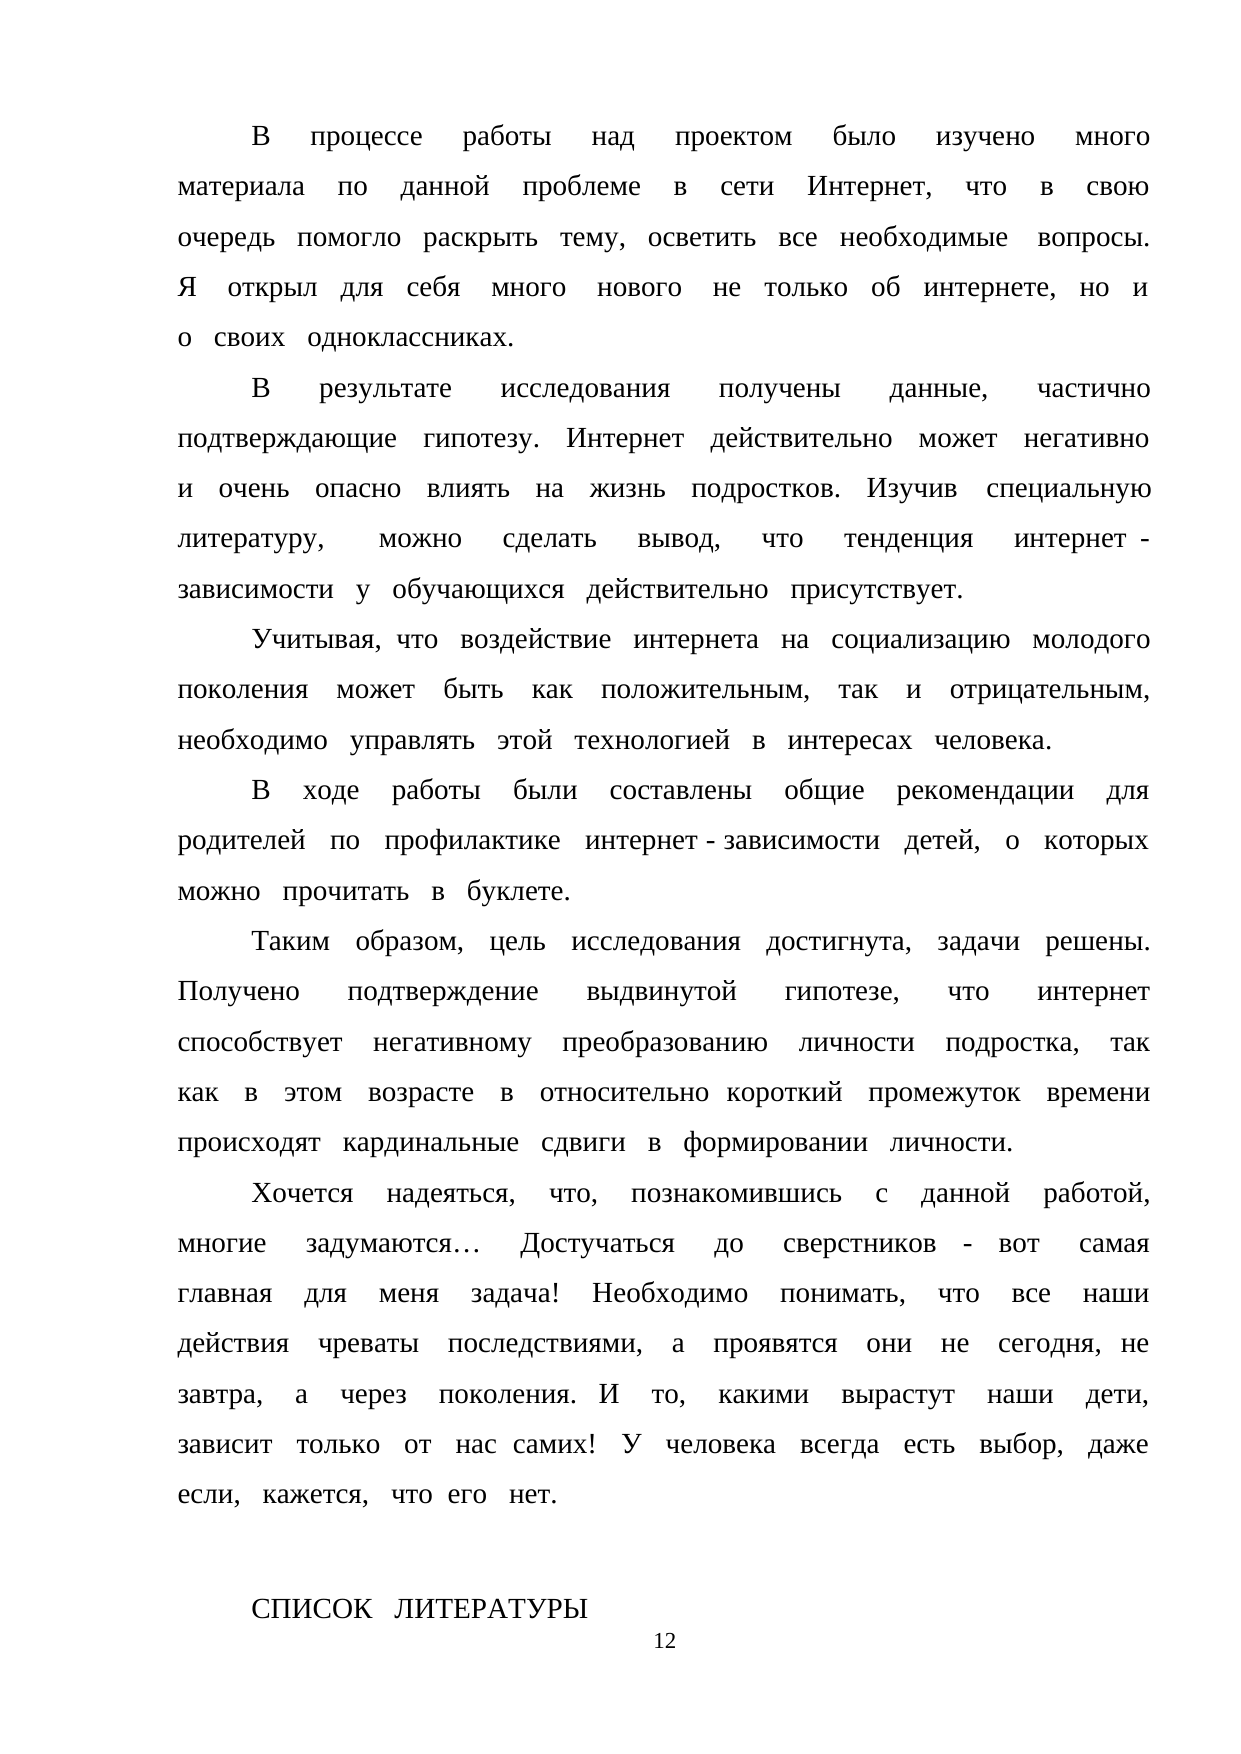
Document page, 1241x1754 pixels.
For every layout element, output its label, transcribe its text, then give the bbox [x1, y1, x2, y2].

text Хочется надеяться, что, познакомившись с данной работой, многие задумаются… Достучаться до сверстников - вот самая главная для меня задача! Необходимо понимать, что все наши действия чреваты последствиями, а проявятся они не сегодня, не завтра, а через поколения. И то, какими вырастут наши дети, зависит только от нас самих! У человека всегда есть выбор, даже если, кажется, что его нет. [177, 1175, 1152, 1510]
text В ходе работы были составлены общие рекомендации для родителей по профилактике интернет - зависимости детей, о которых можно прочитать в буклете. [177, 772, 1152, 906]
text В процессе работы над проектом было изучено много материала по данной проблеме в сети Интернет, что в свою очередь помогло раскрыть тему, осветить все необходимые вопросы. Я открыл для себя много нового не только об интернете, но и о своих одноклассниках. [177, 118, 1152, 353]
text В результате исследования получены данные, частично подтверждающие гипотезу. Интернет действительно может негативно и очень опасно влиять на жизнь подростков. Изучив специальную литературу, можно сделать вывод, что тенденция интернет - зависимости у обучающихся действительно присутствует. [177, 370, 1152, 604]
text СПИСОК ЛИТЕРАТУРЫ [177, 1592, 1152, 1625]
text Учитывая, что воздействие интернета на социализацию молодого поколения может быть как положительным, так и отрицательным, необходимо управлять этой технологией в интересах человека. [177, 621, 1152, 755]
text Таким образом, цель исследования достигнута, задачи решены. Получено подтверждение выдвинутой гипотезе, что интернет способствует негативному преобразованию личности подростка, так как в этом возрасте в относительно короткий промежуток времени происходят кардинальные сдвиги в формировании личности. [177, 923, 1152, 1158]
